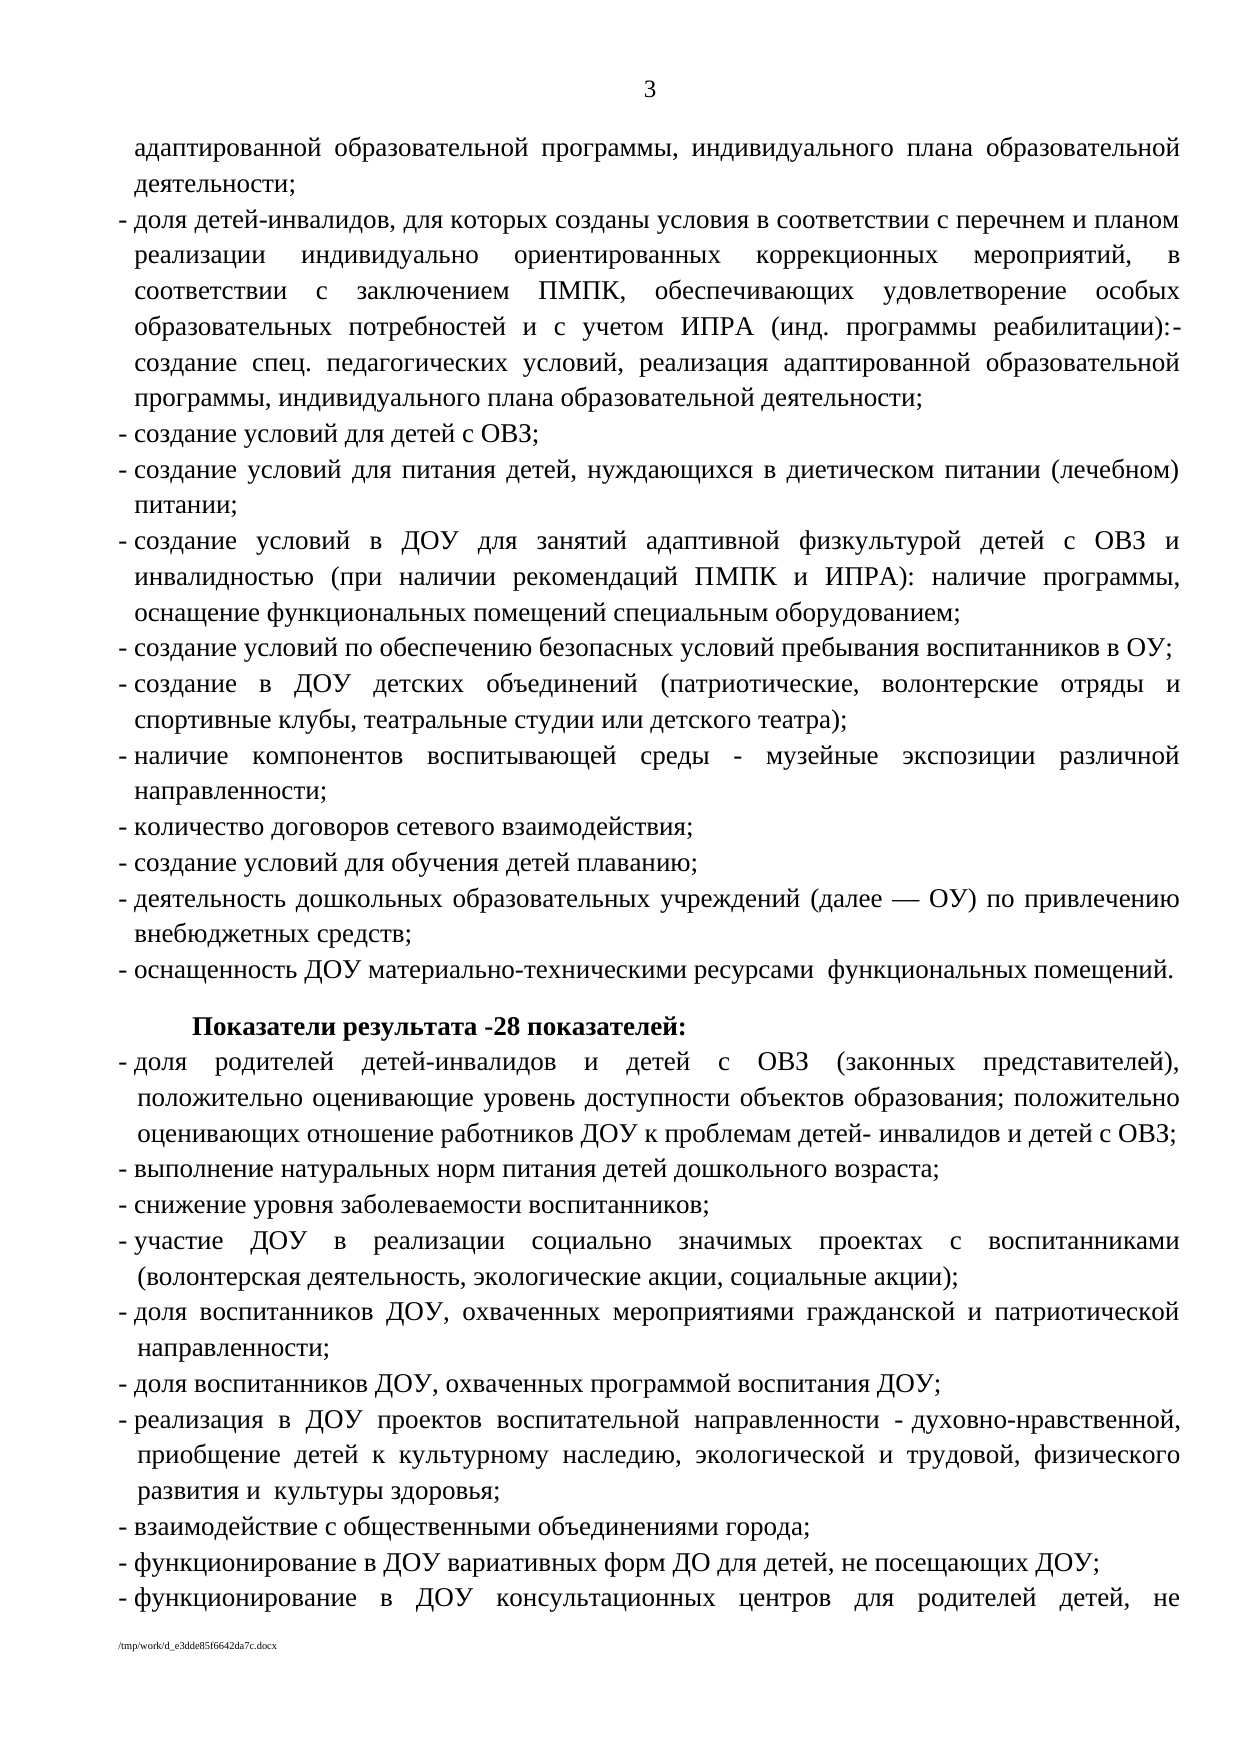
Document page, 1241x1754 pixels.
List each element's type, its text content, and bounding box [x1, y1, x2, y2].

text - деятельность дошкольных образовательных учреждений (далее — ОУ) по привлечению внебюджетных средств; [118, 882, 1181, 948]
text - доля воспитанников ДОУ, охваченных мероприятиями гражданской и патриотической направленности; [118, 1296, 1181, 1362]
text - выполнение натуральных норм питания детей дошкольного возраста; [118, 1153, 1181, 1184]
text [118, 1581, 1181, 1612]
text - создание в ДОУ детских объединений (патриотические, волонтерские отряды и спортивные клубы, театральные студии или детского театра); [118, 667, 1181, 734]
text - наличие компонентов воспитывающей среды - музейные экспозиции различной направленности; [118, 739, 1181, 806]
text - создание условий для питания детей, нуждающихся в диетическом питании (лечебном) питании; [118, 453, 1181, 520]
text - оснащенность ДОУ материально-техническими ресурсами функциональных помещений. [118, 953, 1181, 984]
text - доля воспитанников ДОУ, охваченных программой воспитания ДОУ; [118, 1367, 1181, 1398]
text - функционирование в ДОУ вариативных форм ДО для детей, не посещающих ДОУ; [118, 1546, 1181, 1577]
text - создание условий для детей с ОВЗ; [118, 417, 1181, 448]
text - снижение уровня заболеваемости воспитанников; [118, 1188, 1181, 1219]
text - реализация в ДОУ проектов воспитательной направленности - духовно-нравственной, приобщение детей к культурному наследию, экологической и трудовой, физического развития и культуры здоровья; [118, 1403, 1181, 1505]
text Показатели результата -28 показателей: [118, 1010, 1181, 1041]
text - участие ДОУ в реализации социально значимых проектах с воспитанниками (волонтерская деятельность, экологические акции, социальные акции); [118, 1224, 1181, 1291]
text - создание условий по обеспечению безопасных условий пребывания воспитанников в ОУ; [118, 632, 1181, 663]
text - доля родителей детей-инвалидов и детей с ОВЗ (законных представителей), положительно оценивающие уровень доступности объектов образования; положительно оценивающих отношение работников ДОУ к проблемам детей- инвалидов и детей с ОВЗ; [118, 1045, 1181, 1148]
text - доля детей-инвалидов, для которых созданы условия в соответствии с перечнем и планом реализации индивидуально ориентированных коррекционных мероприятий, в соответствии с заключением ПМПК, обеспечивающих удовлетворение особых образовательных потребностей и с учетом ИПРА (инд. программы реабилитации):-создание спец. педагогических условий, реализация адаптированной образовательной программы, индивидуального плана образовательной деятельности; [118, 203, 1181, 413]
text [118, 131, 1181, 198]
text - создание условий для обучения детей плаванию; [118, 846, 1181, 877]
text - количество договоров сетевого взаимодействия; [118, 810, 1181, 841]
text - создание условий в ДОУ для занятий адаптивной физкультурой детей с ОВЗ и инвалидностью (при наличии рекомендаций ПМПК и ИПРА): наличие программы, оснащение функциональных помещений специальным оборудованием; [118, 524, 1181, 627]
text - взаимодействие с общественными объединениями города; [118, 1510, 1181, 1541]
